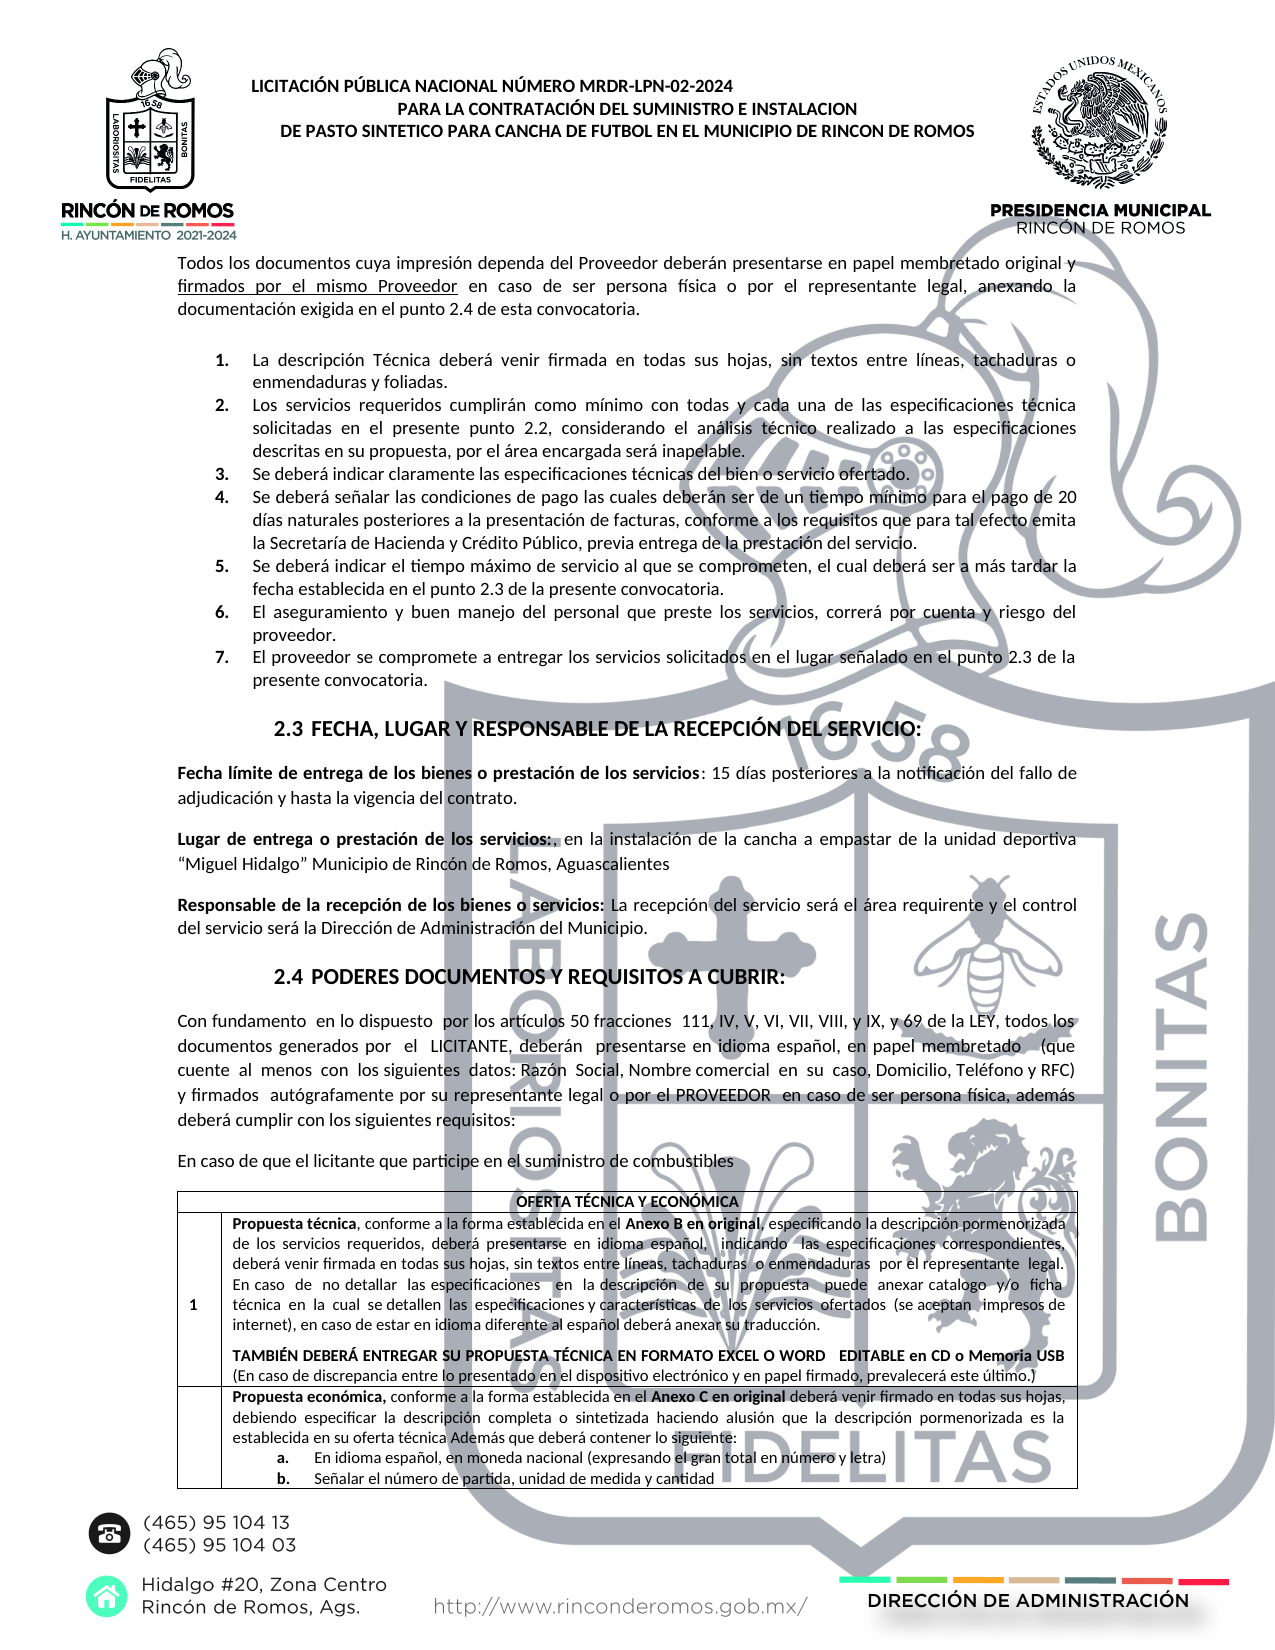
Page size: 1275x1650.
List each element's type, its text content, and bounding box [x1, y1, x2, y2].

list Se deberá señalar las condiciones de pago las cuales deberán ser de un tiempo mínimo para el pago de 20 días naturales posteriores a la presentación de facturas, conforme a los requisitos que para tal efecto emita la Secretaría de Hacienda y Crédito Público, previa entrega de la prestación del servicio. [215, 485, 1078, 554]
list El aseguramiento y buen manejo del personal que preste los servicios, correrá por cuenta y riesgo del proveedor. [215, 600, 1078, 646]
picture [0, 0, 1275, 1650]
list PODERES DOCUMENTOS Y REQUISITOS A CUBRIR: [274, 962, 1078, 990]
text Todos los documentos cuya impresión dependa del Proveedor deberán presentarse en papel membretado original y firmados por el mismo Proveedor en caso de ser persona física o por el representante legal, anexando la documentación exigida en el punto 2.4 de esta convocatoria. [177, 251, 1078, 320]
table_cell Propuesta técnica, conforme a la forma establecida en el Anexo B en original, especificando la descripción pormenorizada de los servicios requeridos, deberá presentarse en idioma español, indicando las especificaciones correspondientes, deberá venir firmada en todas sus hojas, sin textos entre líneas, tachaduras o enmendaduras por el representante legal. En caso de no detallar las especificaciones en la descripción de su propuesta puede anexar catalogo y/o ficha técnica en la cual se detallen las especificaciones y características de los servicios ofertados (se aceptan impresos de internet), en caso de estar en idioma diferente al español deberá anexar su traducción. TAMBIÉN DEBERÁ ENTREGAR SU PROPUESTA TÉCNICA EN FORMATO EXCEL O WORD EDITABLE en CD o Memoria USB (En caso de discrepancia entre lo presentado en el dispositivo electrónico y en papel firmado, prevalecerá este último.) [222, 1213, 1077, 1386]
text En caso de que el licitante que participe en el suministro de combustibles [177, 1149, 1078, 1172]
list Se deberá indicar claramente las especificaciones técnicas del bien o servicio ofertado. [215, 462, 1078, 485]
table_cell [222, 1387, 1077, 1488]
list Los servicios requeridos cumplirán como mínimo con todas y cada una de las especificaciones técnica solicitadas en el presente punto 2.2, considerando el análisis técnico realizado a las especificaciones descritas en su propuesta, por el área encargada será inapelable. [215, 394, 1078, 462]
table_cell 2 [178, 1387, 221, 1488]
text Lugar de entrega o prestación de los servicios:, en la instalación de la cancha a empastar de la unidad deportiva “Miguel Hidalgo” Municipio de Rincón de Romos, Aguascalientes [177, 827, 1078, 875]
table_header OFERTA TÉCNICA Y ECONÓMICA [178, 1192, 1077, 1212]
list El proveedor se compromete a entregar los servicios solicitados en el lugar señalado en el punto 2.3 de la presente convocatoria. [215, 646, 1078, 692]
text Con fundamento en lo dispuesto por los artículos 50 fracciones 111, IV, V, VI, VII, VIII, y IX, y 69 de la LEY, todos los documentos generados por el LICITANTE, deberán presentarse en idioma español, en papel membretado (que cuente al menos con los siguientes datos: Razón Social, Nombre comercial en su caso, Domicilio, Teléfono y RFC) y firmados autógrafamente por su representante legal o por el PROVEEDOR en caso de ser persona física, además deberá cumplir con los siguientes requisitos: [177, 1009, 1078, 1131]
list Se deberá indicar el tiempo máximo de servicio al que se comprometen, el cual deberá ser a más tardar la fecha establecida en el punto 2.3 de la presente convocatoria. [215, 554, 1078, 600]
table_cell 1 [178, 1213, 221, 1386]
list La descripción Técnica deberá venir firmada en todas sus hojas, sin textos entre líneas, tachaduras o enmendaduras y foliadas. [215, 348, 1078, 394]
text Responsable de la recepción de los bienes o servicios: La recepción del servicio será el área requirente y el control del servicio será la Dirección de Administración del Municipio. [177, 893, 1078, 939]
list FECHA, LUGAR Y RESPONSABLE DE LA RECEPCIÓN DEL SERVICIO: [274, 714, 1078, 742]
text Fecha límite de entrega de los bienes o prestación de los servicios: 15 días posteriores a la notificación del fallo de adjudicación y hasta la vigencia del contrato. [177, 761, 1078, 809]
